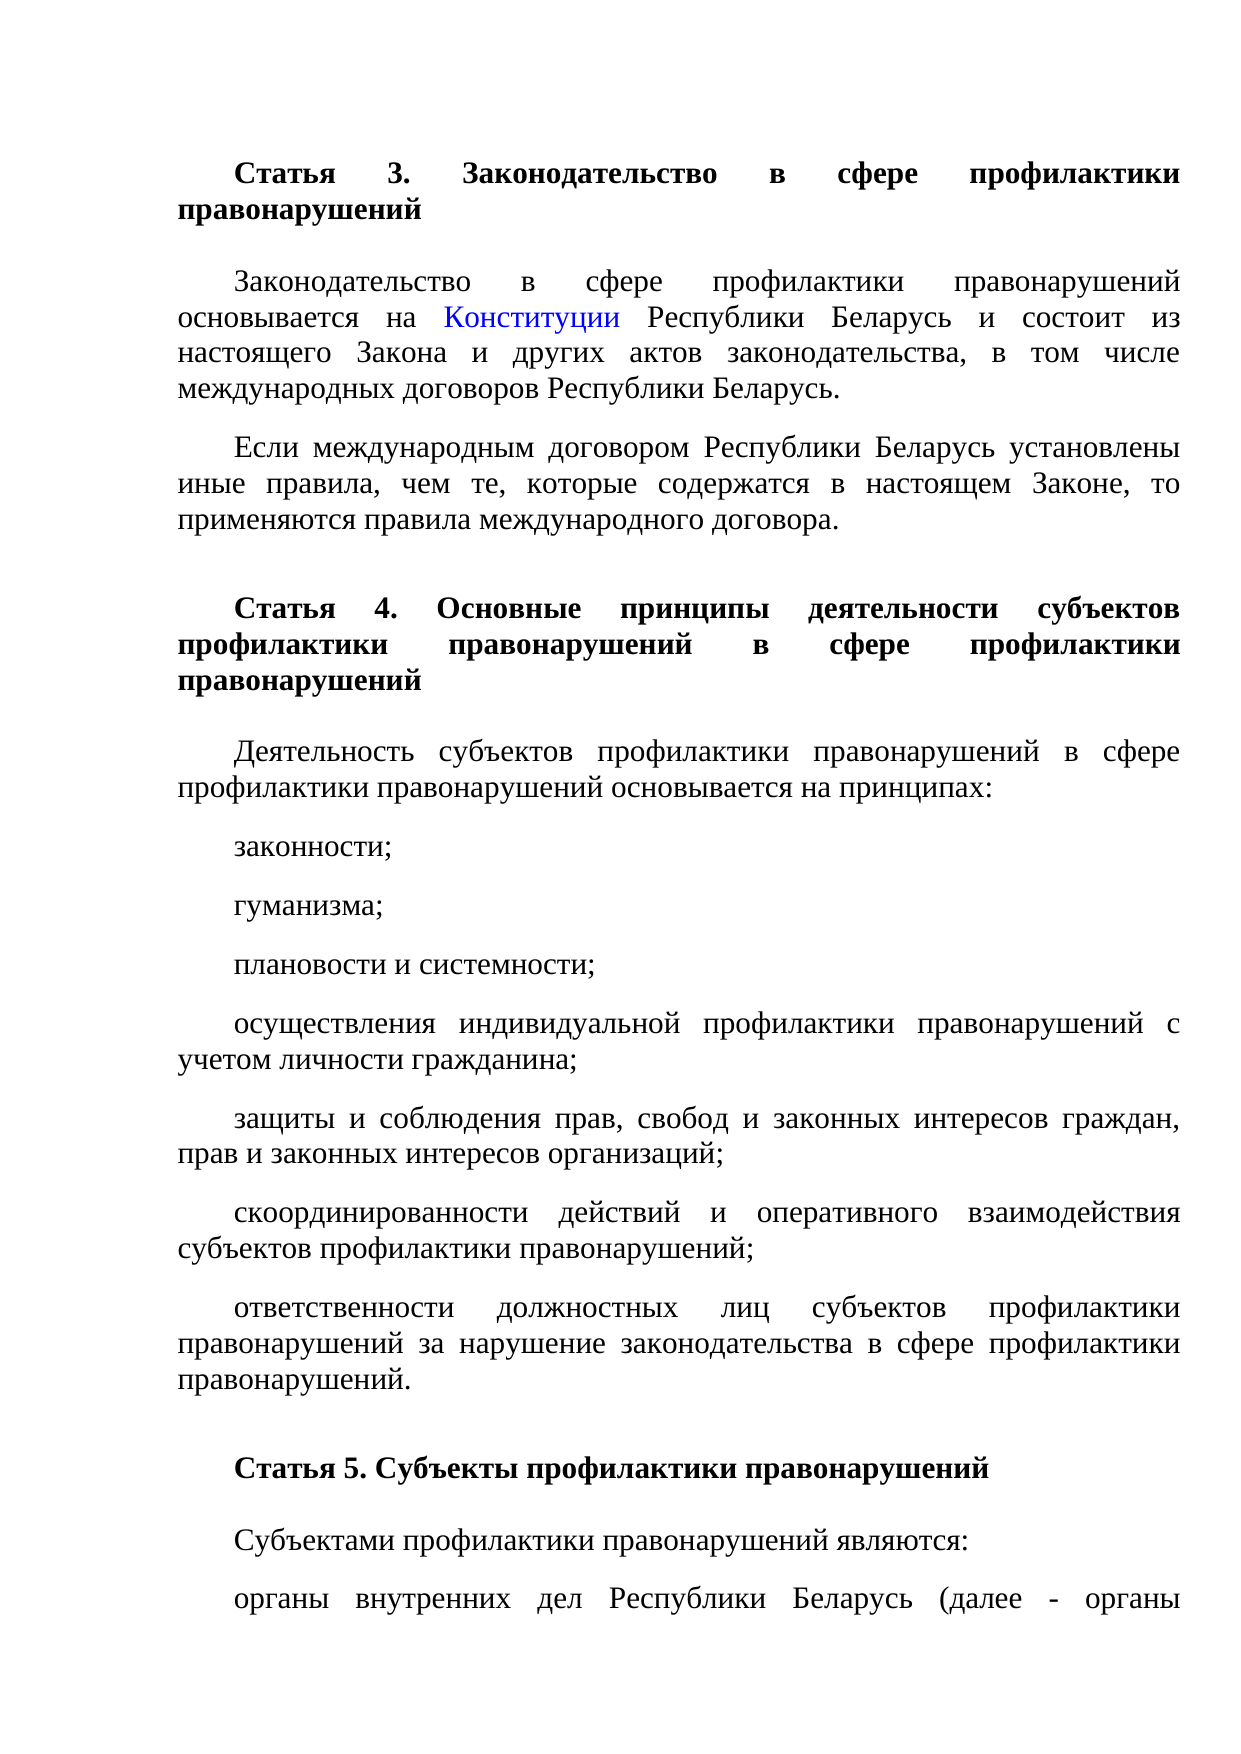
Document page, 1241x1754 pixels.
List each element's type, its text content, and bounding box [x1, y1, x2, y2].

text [177, 1579, 1181, 1616]
text Субъектами профилактики правонарушений являются: [177, 1521, 1181, 1557]
text Если международным договором Республики Беларусь установлены иные правила, чем те, которые содержатся в настоящем Законе, то применяются правила международного договора. [177, 428, 1181, 536]
text гуманизма; [177, 886, 1181, 922]
text Статья 3. Законодательство в сфере профилактики правонарушений [177, 154, 1181, 226]
text защиты и соблюдения прав, свобод и законных интересов граждан, прав и законных интересов организаций; [177, 1099, 1181, 1171]
text Деятельность субъектов профилактики правонарушений в сфере профилактики правонарушений основывается на принципах: [177, 733, 1181, 804]
text плановости и системности; [177, 945, 1181, 981]
text Статья 5. Субъекты профилактики правонарушений [177, 1449, 1181, 1485]
text скоординированности действий и оперативного взаимодействия субъектов профилактики правонарушений; [177, 1194, 1181, 1266]
text Статья 4. Основные принципы деятельности субъектов профилактики правонарушений в сфере профилактики правонарушений [177, 589, 1181, 697]
text Законодательство в сфере профилактики правонарушений основывается на Конституции Республики Беларусь и состоит из настоящего Закона и других актов законодательства, в том числе международных договоров Республики Беларусь. [177, 262, 1181, 406]
text ответственности должностных лиц субъектов профилактики правонарушений за нарушение законодательства в сфере профилактики правонарушений. [177, 1288, 1181, 1396]
text осуществления индивидуальной профилактики правонарушений с учетом личности гражданина; [177, 1004, 1181, 1076]
text законности; [177, 827, 1181, 863]
